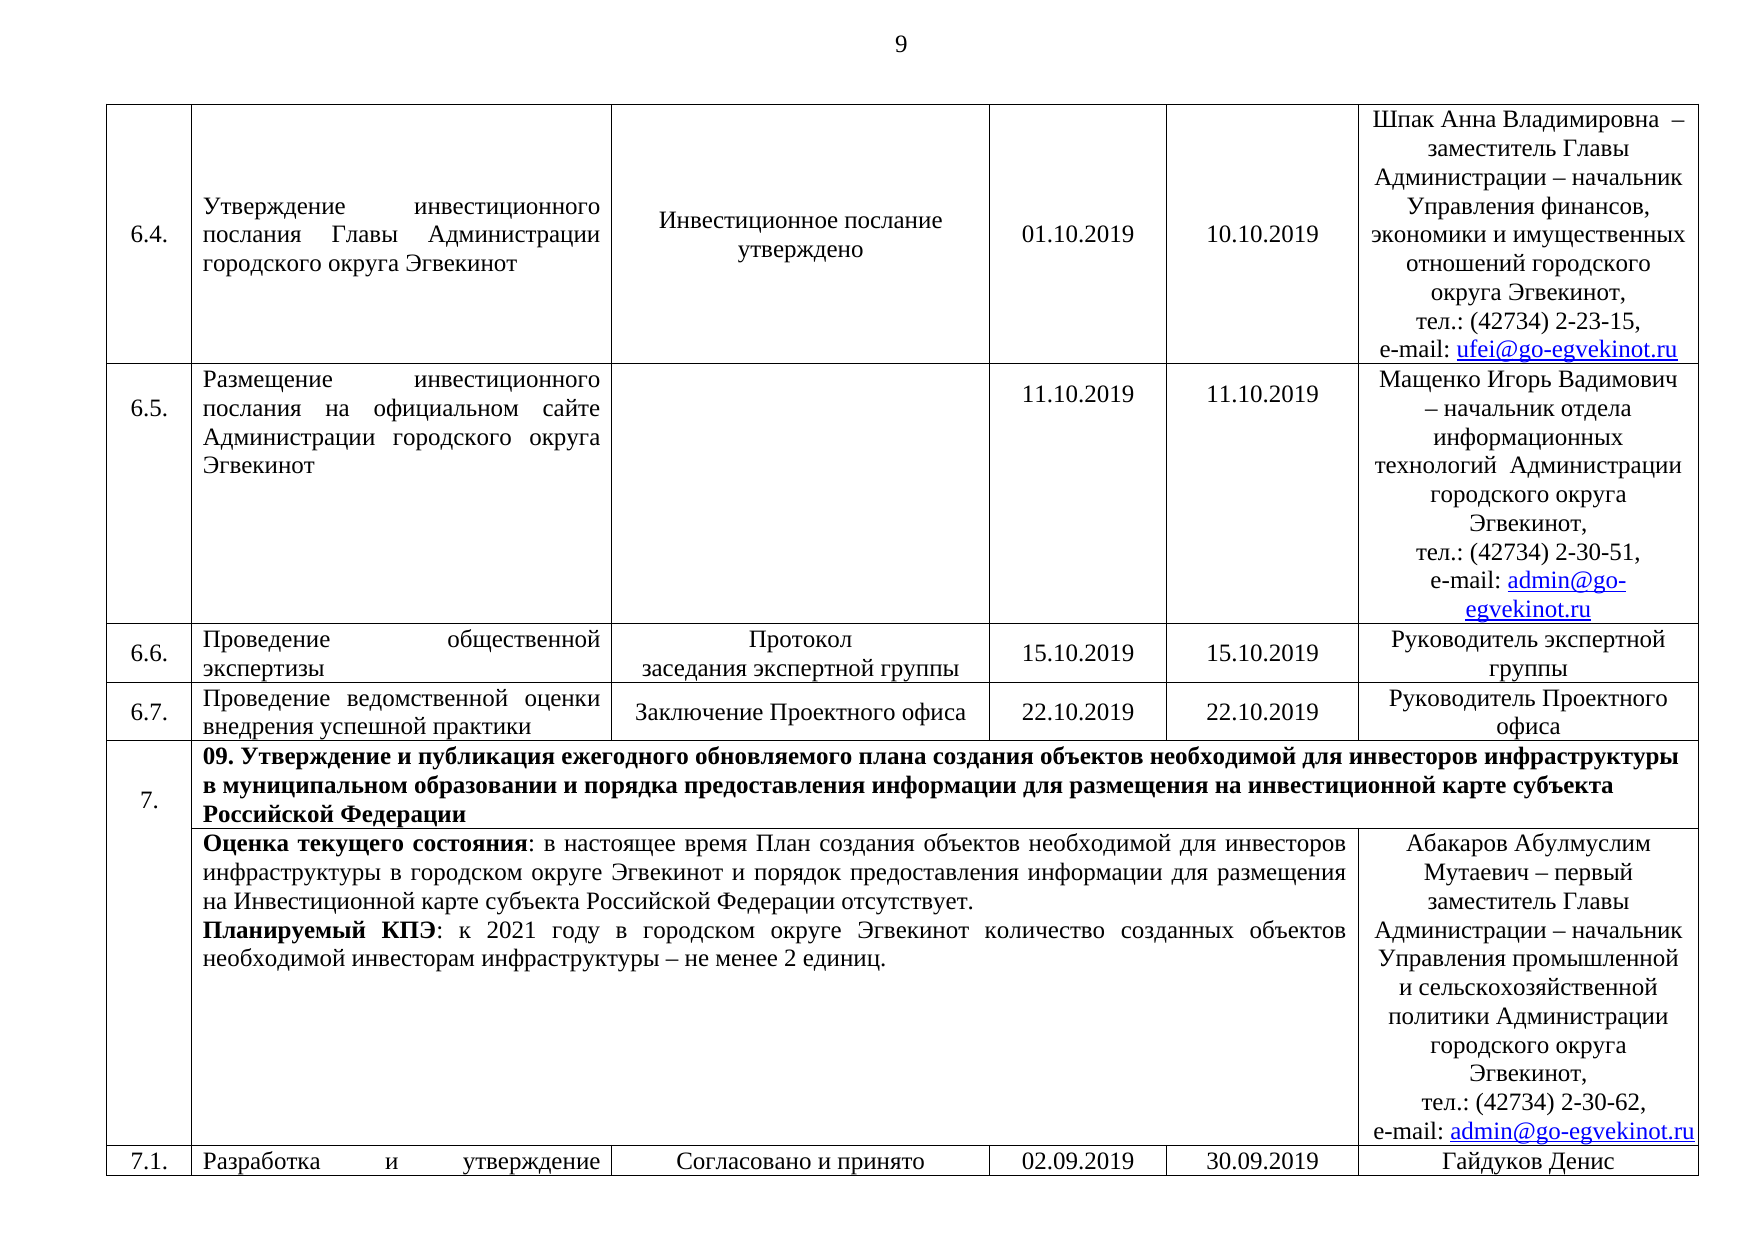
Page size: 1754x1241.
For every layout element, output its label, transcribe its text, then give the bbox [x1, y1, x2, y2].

table_cell Абакаров Абулмуслим Мутаевич – первый заместитель Главы Администрации – начальник Управления промышленной и сельскохозяйственной политики Администрации городского округа Эгвекинот, тел.: (42734) 2-30-62, e-mail: admin@go-egvekinot.ru [1359, 829, 1698, 1145]
table_cell Заключение Проектного офиса [612, 683, 989, 740]
table_cell Руководитель экспертной группы [1359, 624, 1698, 682]
table_cell 09. Утверждение и публикация ежегодного обновляемого плана создания объектов необходимой для инвесторов инфраструктуры в муниципальном образовании и порядка предоставления информации для размещения на инвестиционной карте субъекта Российской Федерации [192, 741, 1698, 827]
table_cell Руководитель Проектного офиса [1359, 683, 1698, 740]
table_cell 15.10.2019 [990, 624, 1166, 682]
table_cell Оценка текущего состояния: в настоящее время План создания объектов необходимой для инвесторов инфраструктуры в городском округе Эгвекинот и порядок предоставления информации для размещения на Инвестиционной карте субъекта Российской Федерации отсутствует. Планируемый КПЭ: к 2021 году в городском округе Эгвекинот количество созданных объектов необходимой инвесторам инфраструктуры – не менее 2 единиц. [192, 829, 1358, 1145]
table_cell 02.09.2019 [990, 1146, 1166, 1174]
table_cell 7.1. [107, 1146, 191, 1174]
table_cell Шпак Анна Владимировна – заместитель Главы Администрации – начальник Управления финансов, экономики и имущественных отношений городского округа Эгвекинот, тел.: (42734) 2-23-15, e-mail: ufei@go-egvekinot.ru [1359, 105, 1698, 363]
table_cell 15.10.2019 [1167, 624, 1358, 682]
table_cell 30.09.2019 [1167, 1146, 1358, 1174]
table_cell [1359, 1146, 1698, 1174]
table_cell Проведение ведомственной оценки внедрения успешной практики [192, 683, 611, 740]
table_cell Размещение инвестиционного послания на официальном сайте Администрации городского округа Эгвекинот [192, 364, 611, 623]
table_cell 11.10.2019 [990, 364, 1166, 623]
table_cell 22.10.2019 [1167, 683, 1358, 740]
table_cell 6.7. [107, 683, 191, 740]
table_cell [612, 364, 989, 623]
table_cell 6.4. [107, 105, 191, 363]
table_cell 22.10.2019 [990, 683, 1166, 740]
table_cell Проведение общественной экспертизы [192, 624, 611, 682]
table_cell 7. [107, 741, 191, 1145]
table_cell Мащенко Игорь Вадимович – начальник отдела информационных технологий Администрации городского округа Эгвекинот, тел.: (42734) 2-30-51, e-mail: admin@go-egvekinot.ru [1359, 364, 1698, 623]
table_cell 6.6. [107, 624, 191, 682]
table_cell Протокол заседания экспертной группы [612, 624, 989, 682]
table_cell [192, 1146, 611, 1174]
table_cell Утверждение инвестиционного послания Главы Администрации городского округа Эгвекинот [192, 105, 611, 363]
table_cell 01.10.2019 [990, 105, 1166, 363]
table_cell 6.5. [107, 364, 191, 623]
table_cell Инвестиционное послание утверждено [612, 105, 989, 363]
table_cell 11.10.2019 [1167, 364, 1358, 623]
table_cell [612, 1146, 989, 1174]
table_cell 10.10.2019 [1167, 105, 1358, 363]
